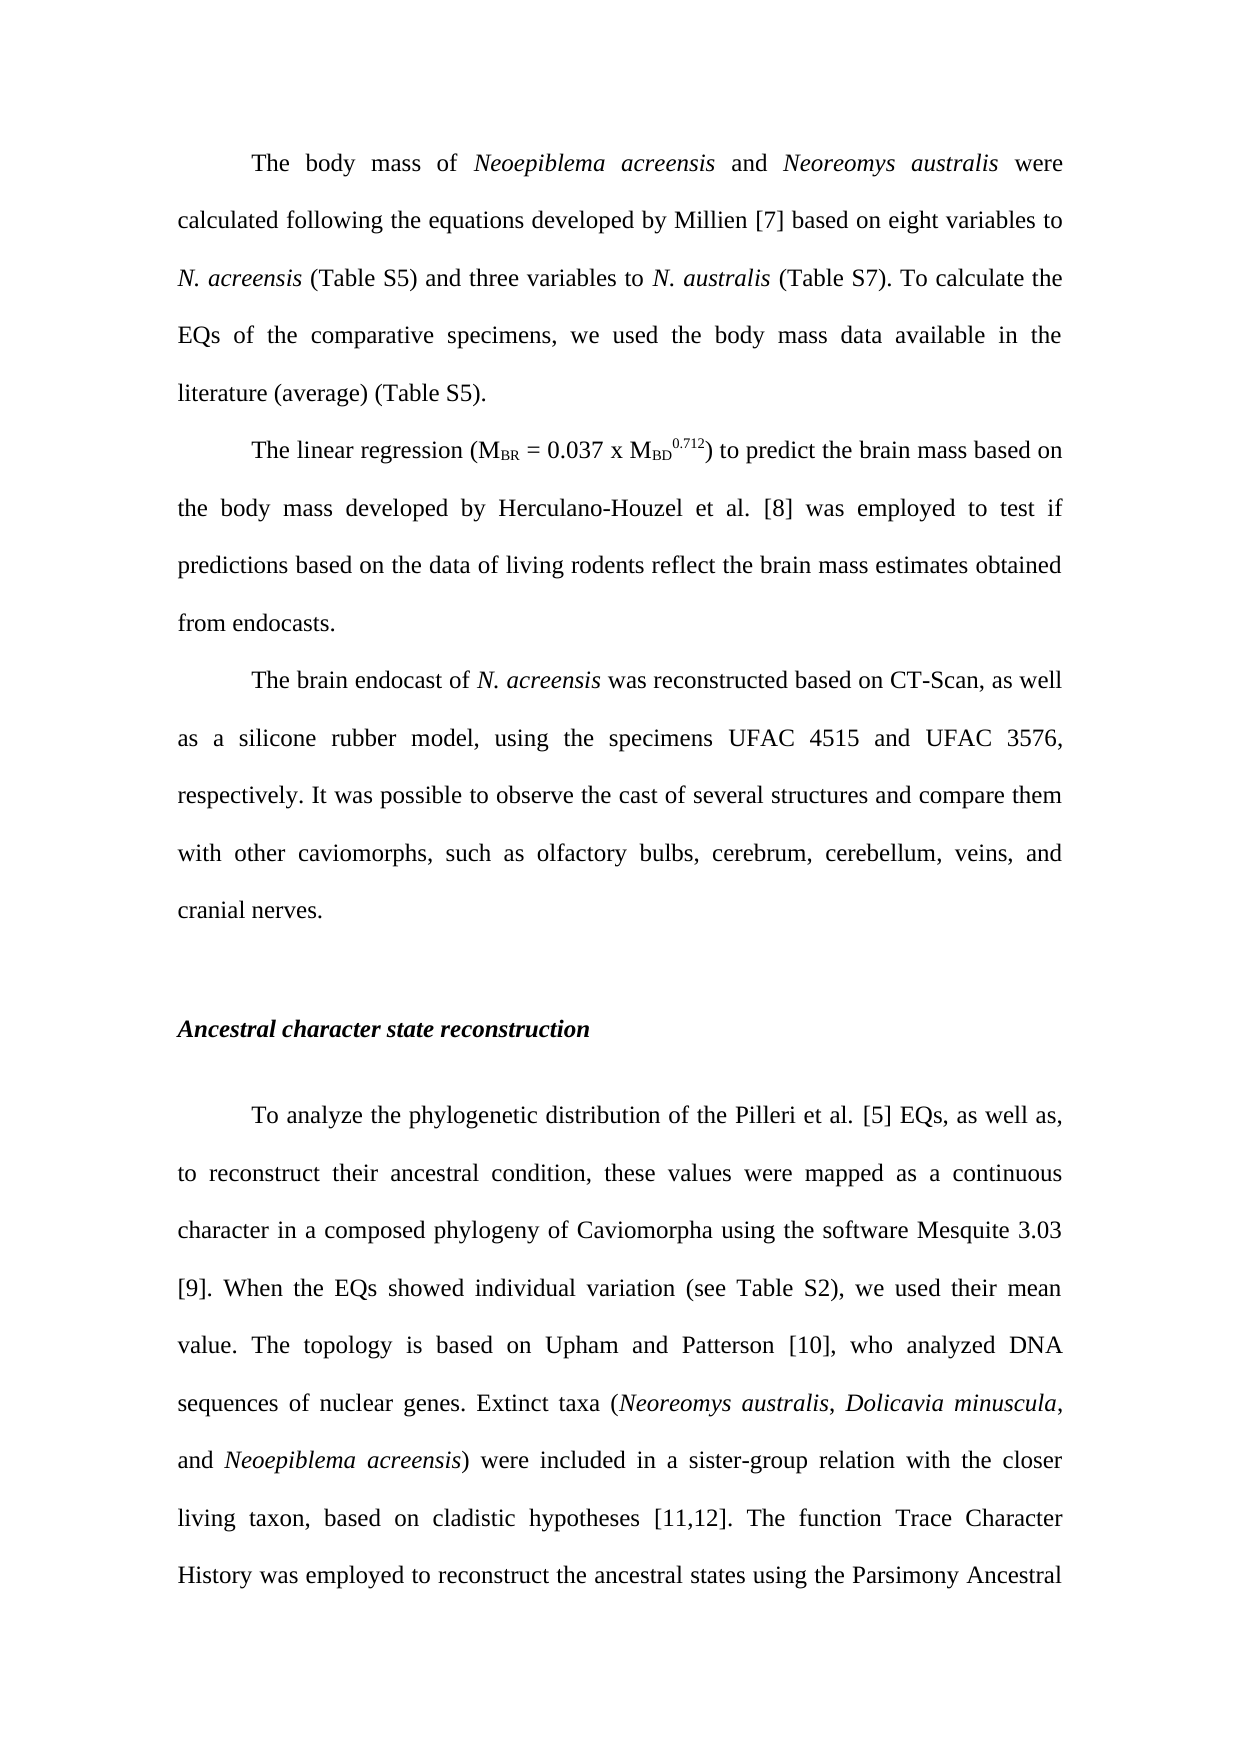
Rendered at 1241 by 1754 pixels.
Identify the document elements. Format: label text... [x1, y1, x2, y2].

text The body mass of Neoepiblema acreensis and Neoreomys australis were calculated following the equations developed by Millien [7] based on eight variables to N. acreensis (Table S5) and three variables to N. australis (Table S7). To calculate the EQs of the comparative specimens, we used the body mass data available in the literature (average) (Table S5). [177, 148, 1063, 406]
text The brain endocast of N. acreensis was reconstructed based on CT-Scan, as well as a silicone rubber model, using the specimens UFAC 4515 and UFAC 3576, respectively. It was possible to observe the cast of several structures and compare them with other caviomorphs, such as olfactory bulbs, cerebrum, cerebellum, veins, and cranial nerves. [177, 665, 1063, 924]
text Ancestral character state reconstruction [177, 1014, 1063, 1043]
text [177, 1101, 1063, 1589]
text The linear regression (MBR = 0.037 x MBD0.712) to predict the brain mass based on the body mass developed by Herculano-Houzel et al. [8] was employed to test if predictions based on the data of living rodents reflect the brain mass estimates obtained from endocasts. [177, 435, 1063, 636]
